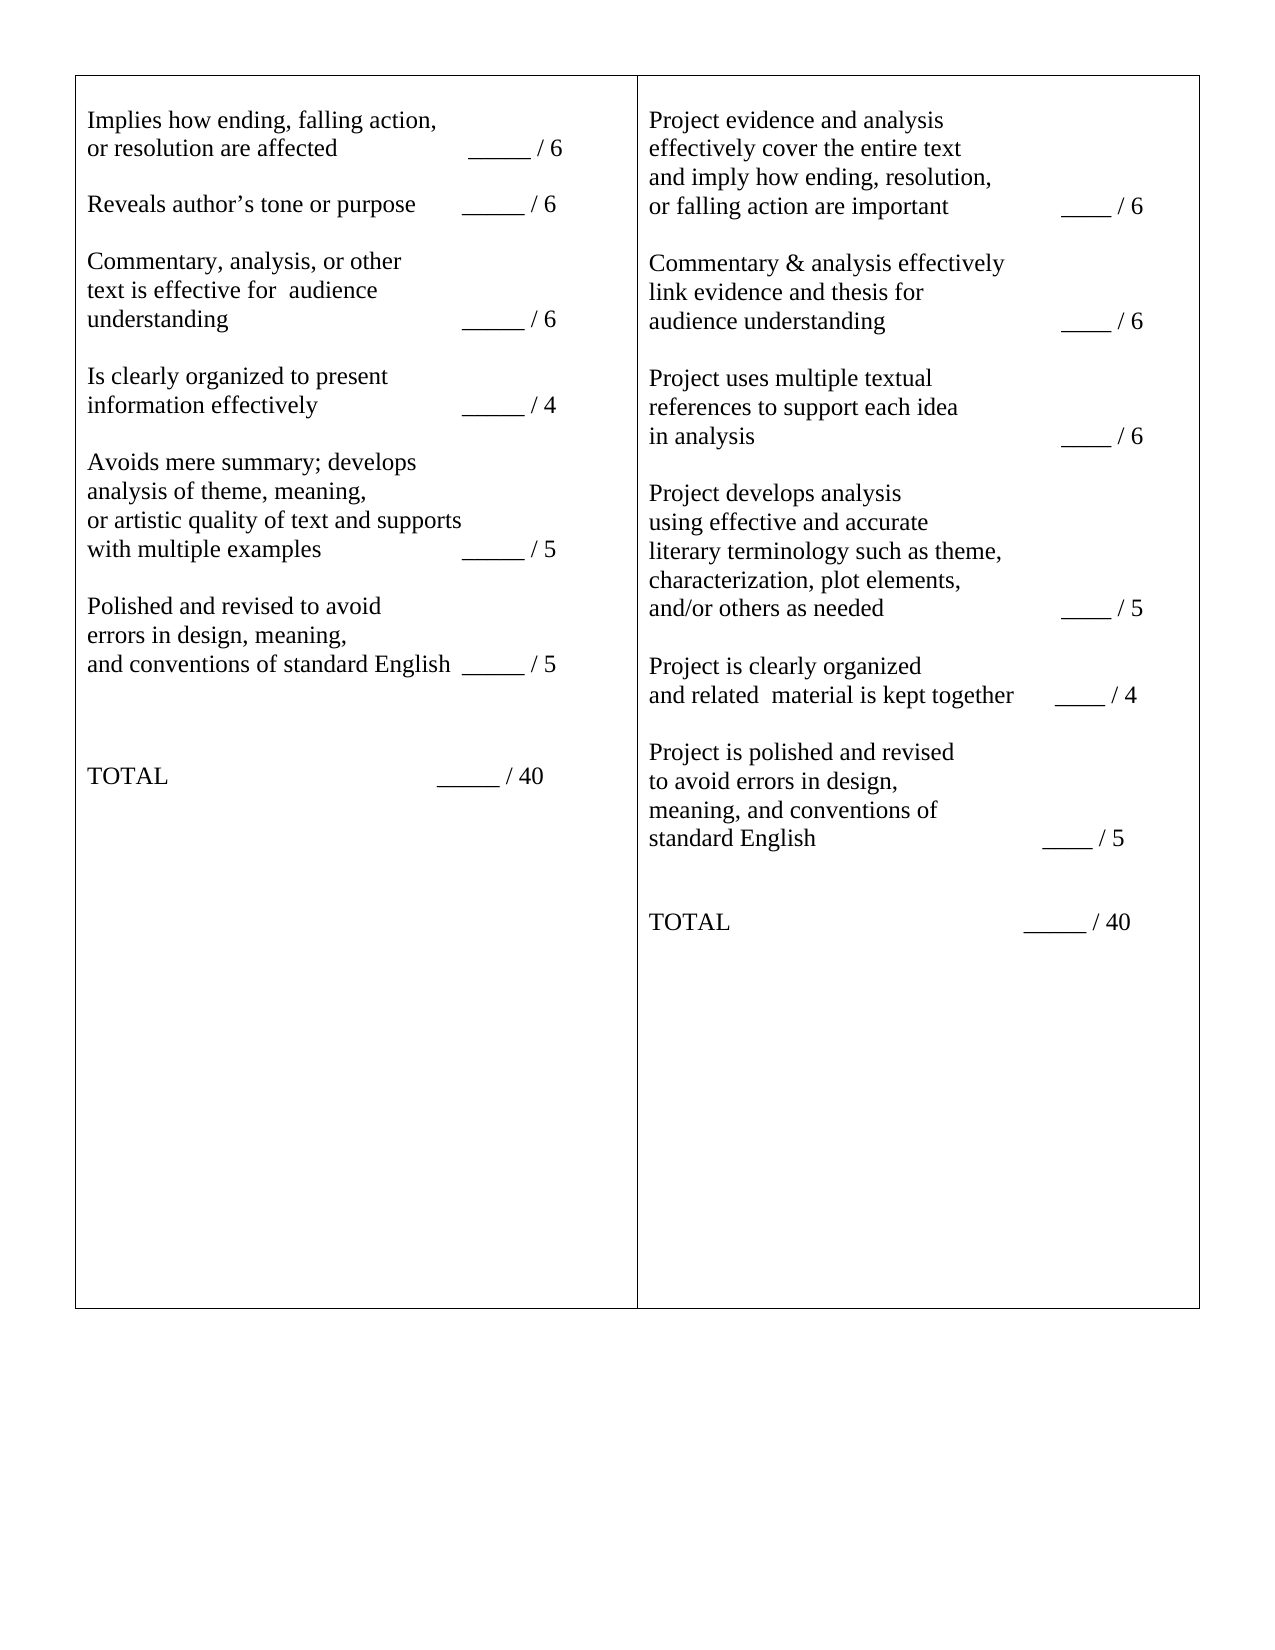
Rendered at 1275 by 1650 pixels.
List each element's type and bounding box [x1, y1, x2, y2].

table_cell [638, 76, 1199, 1307]
table_cell [76, 76, 637, 1307]
